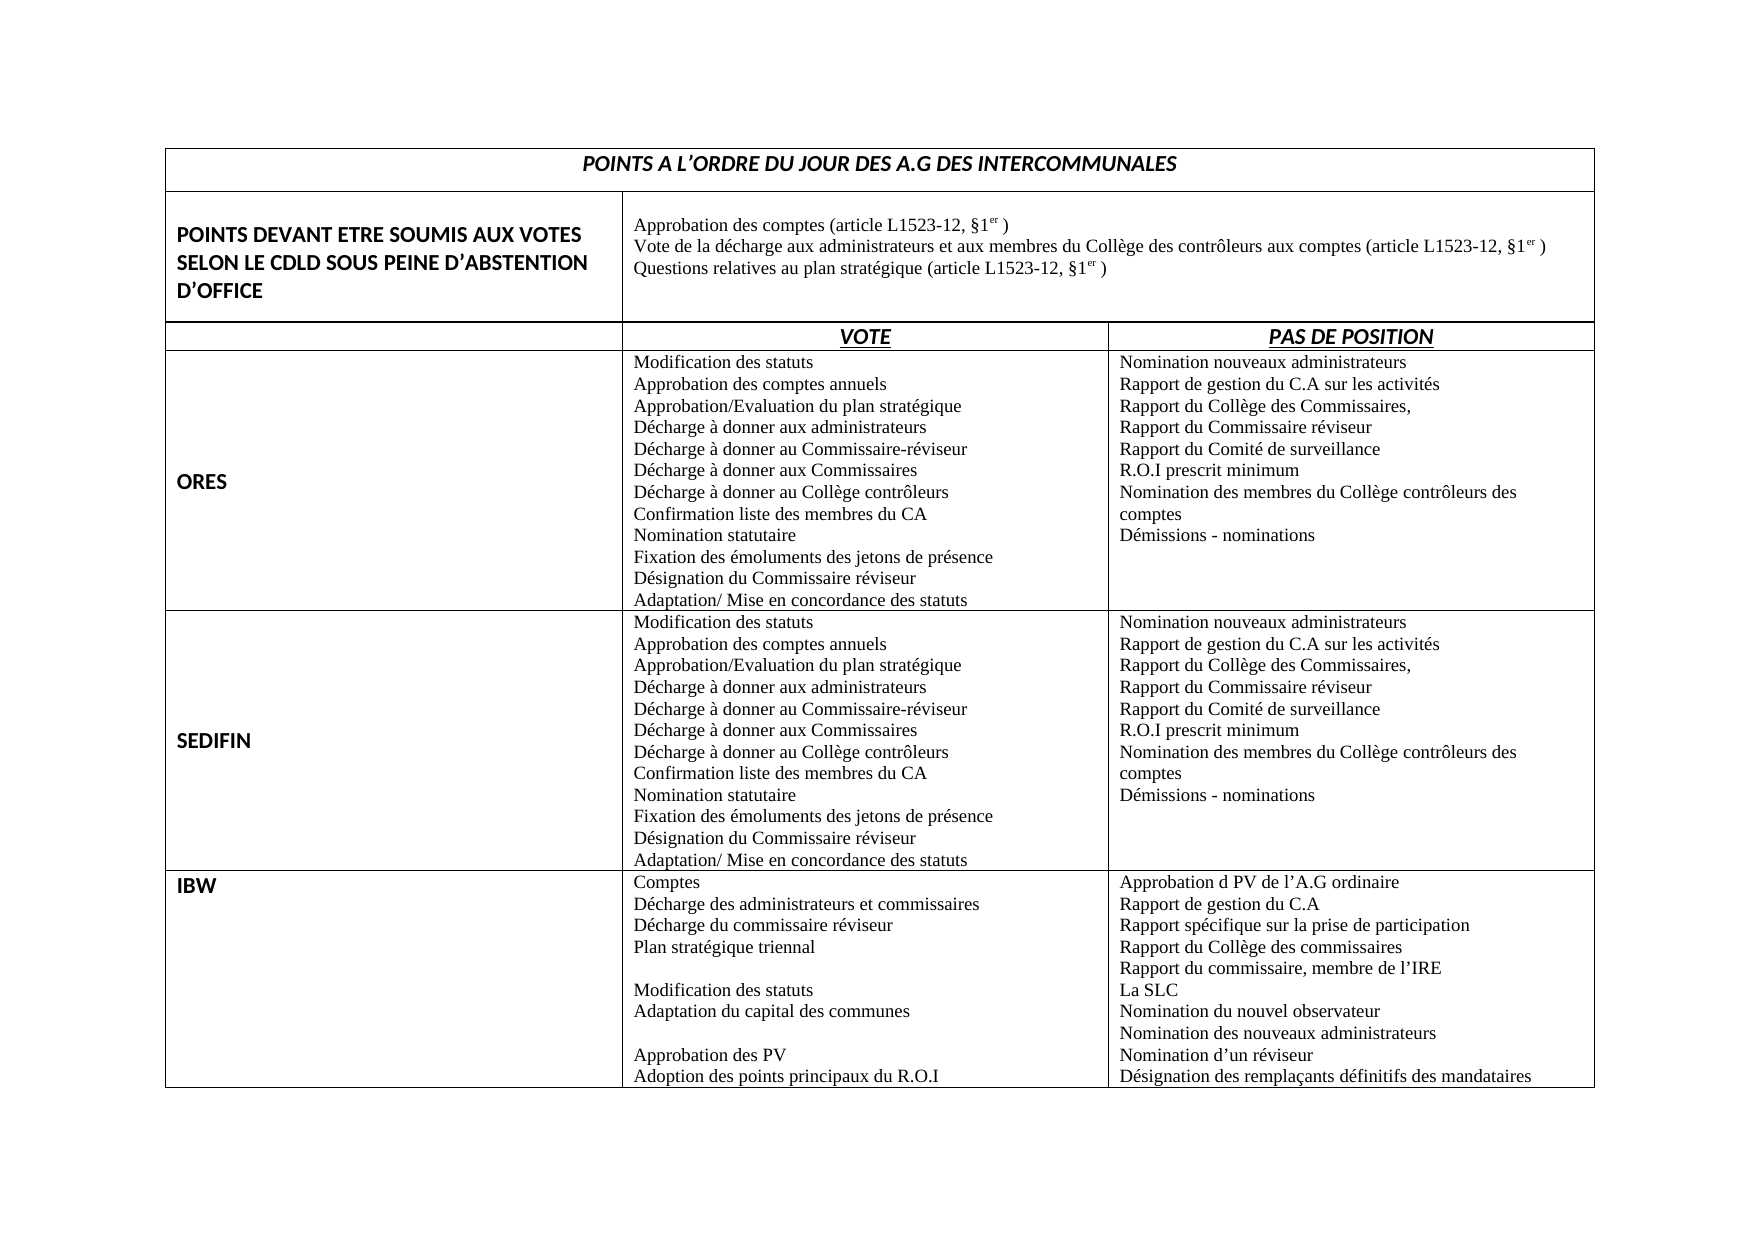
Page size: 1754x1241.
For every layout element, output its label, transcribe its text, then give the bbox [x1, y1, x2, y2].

table_cell Modification des statuts Approbation des comptes annuels Approbation/Evaluation du plan stratégique Décharge à donner aux administrateurs Décharge à donner au Commissaire-réviseur Décharge à donner aux Commissaires Décharge à donner au Collège contrôleurs Confirmation liste des membres du CA Nomination statutaire Fixation des émoluments des jetons de présence Désignation du Commissaire réviseur Adaptation/ Mise en concordance des statuts [623, 351, 1108, 610]
table_header POINTS A L’ORDRE DU JOUR DES A.G DES INTERCOMMUNALES [166, 149, 1594, 191]
table_cell IBW [166, 871, 622, 1087]
table_cell ORES [166, 351, 622, 610]
table_cell SEDIFIN [166, 611, 622, 870]
table_cell PAS DE POSITION [1109, 323, 1594, 350]
table_cell POINTS DEVANT ETRE SOUMIS AUX VOTES SELON LE CDLD SOUS PEINE D’ABSTENTION D’OFFICE [166, 192, 622, 321]
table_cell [623, 871, 1108, 1087]
table_cell [166, 323, 622, 350]
table_cell Nomination nouveaux administrateurs Rapport de gestion du C.A sur les activités Rapport du Collège des Commissaires, Rapport du Commissaire réviseur Rapport du Comité de surveillance R.O.I prescrit minimum Nomination des membres du Collège contrôleurs des comptes Démissions - nominations [1109, 351, 1594, 610]
table_cell Modification des statuts Approbation des comptes annuels Approbation/Evaluation du plan stratégique Décharge à donner aux administrateurs Décharge à donner au Commissaire-réviseur Décharge à donner aux Commissaires Décharge à donner au Collège contrôleurs Confirmation liste des membres du CA Nomination statutaire Fixation des émoluments des jetons de présence Désignation du Commissaire réviseur Adaptation/ Mise en concordance des statuts [623, 611, 1108, 870]
table_cell Nomination nouveaux administrateurs Rapport de gestion du C.A sur les activités Rapport du Collège des Commissaires, Rapport du Commissaire réviseur Rapport du Comité de surveillance R.O.I prescrit minimum Nomination des membres du Collège contrôleurs des comptes Démissions - nominations [1109, 611, 1594, 870]
table_cell Approbation des comptes (article L1523-12, §1er ) Vote de la décharge aux administrateurs et aux membres du Collège des contrôleurs aux comptes (article L1523-12, §1er ) Questions relatives au plan stratégique (article L1523-12, §1er ) [623, 192, 1594, 321]
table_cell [1109, 871, 1594, 1087]
table_cell VOTE [623, 323, 1108, 350]
